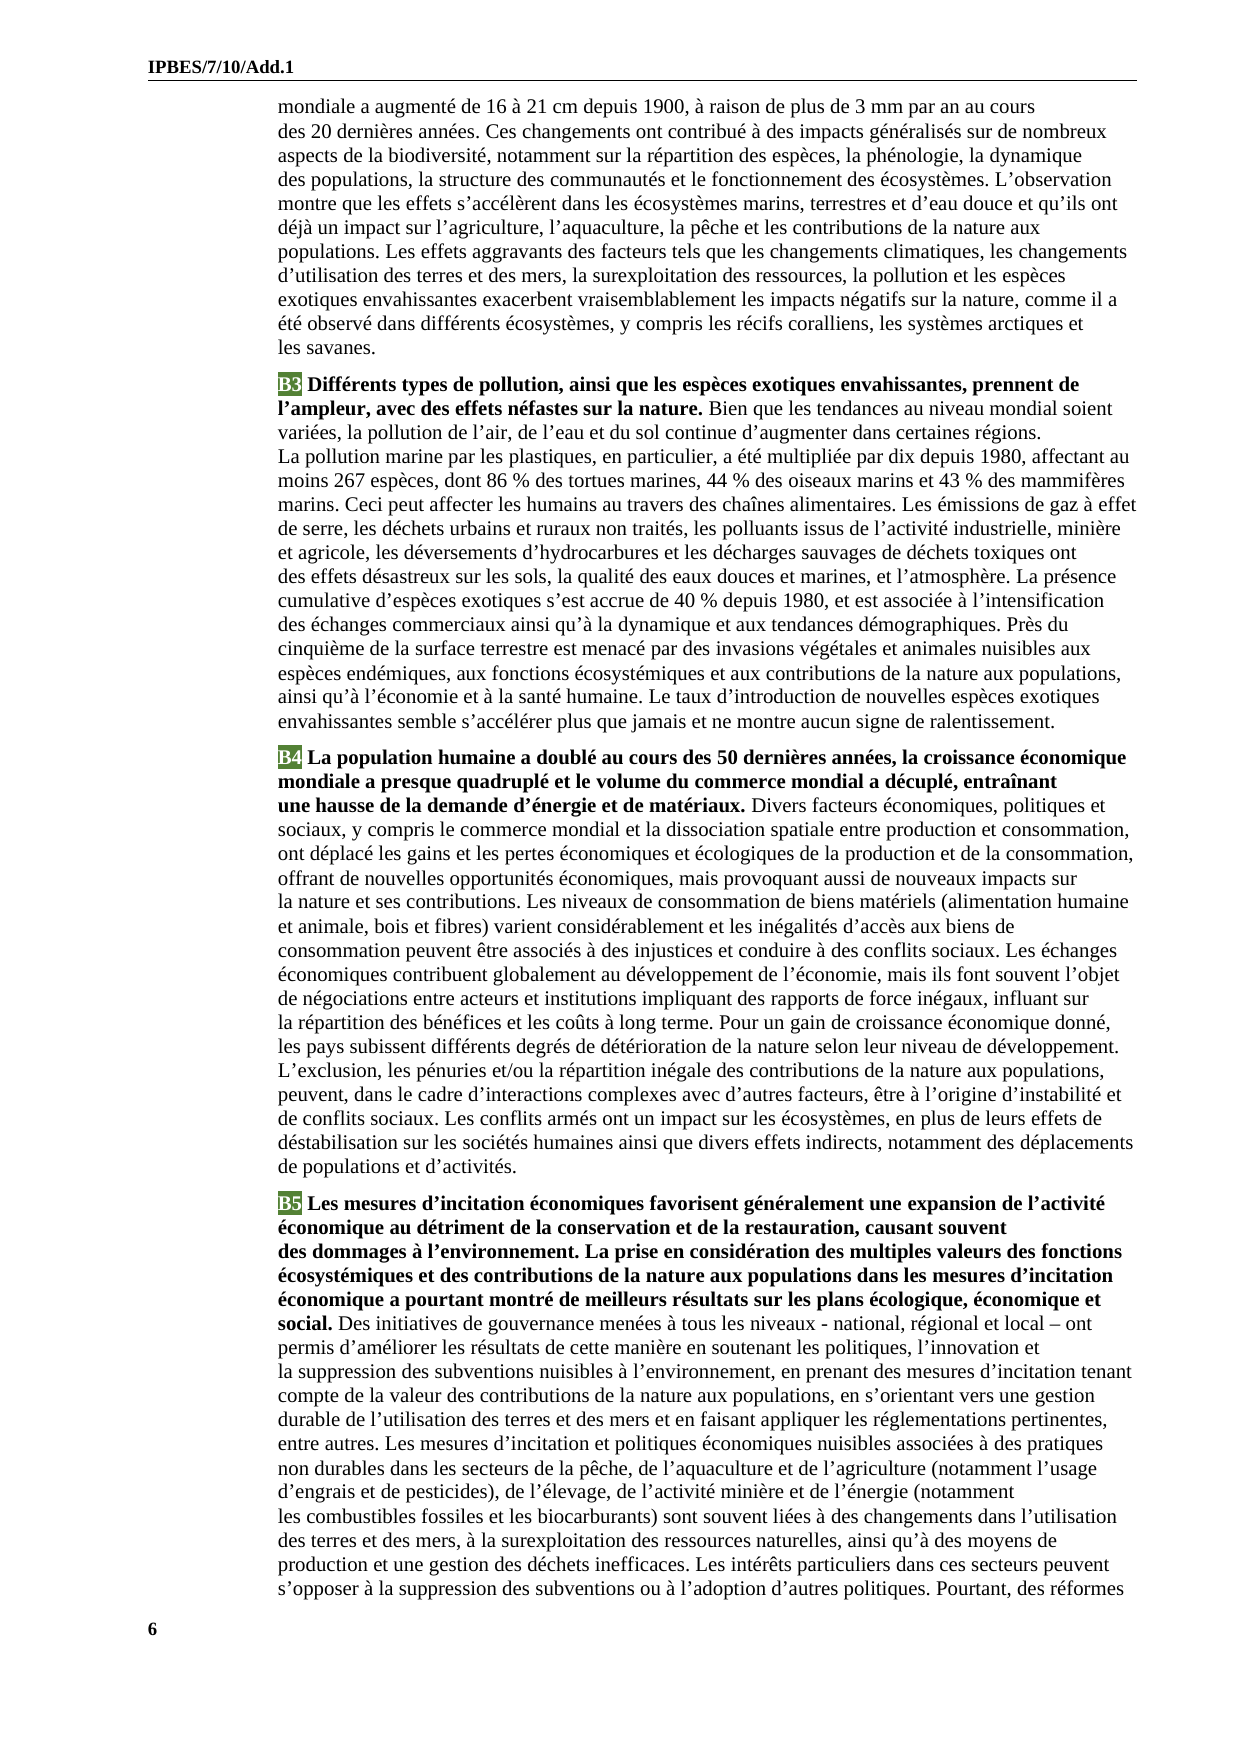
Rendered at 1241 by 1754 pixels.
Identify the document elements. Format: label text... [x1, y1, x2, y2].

text B4 La population humaine a doublé au cours des 50 dernières années, la croissance économique mondiale a presque quadruplé et le volume du commerce mondial a décuplé, entraînant une hausse de la demande d’énergie et de matériaux. Divers facteurs économiques, politiques et sociaux, y compris le commerce mondial et la dissociation spatiale entre production et consommation, ont déplacé les gains et les pertes économiques et écologiques de la production et de la consommation, offrant de nouvelles opportunités économiques, mais provoquant aussi de nouveaux impacts sur la nature et ses contributions. Les niveaux de consommation de biens matériels (alimentation humaine et animale, bois et fibres) varient considérablement et les inégalités d’accès aux biens de consommation peuvent être associés à des injustices et conduire à des conflits sociaux. Les échanges économiques contribuent globalement au développement de l’économie, mais ils font souvent l’objet de négociations entre acteurs et institutions impliquant des rapports de force inégaux, influant sur la répartition des bénéfices et les coûts à long terme. Pour un gain de croissance économique donné, les pays subissent différents degrés de détérioration de la nature selon leur niveau de développement. L’exclusion, les pénuries et/ou la répartition inégale des contributions de la nature aux populations, peuvent, dans le cadre d’interactions complexes avec d’autres facteurs, être à l’origine d’instabilité et de conflits sociaux. Les conflits armés ont un impact sur les écosystèmes, en plus de leurs effets de déstabilisation sur les sociétés humaines ainsi que divers effets indirects, notamment des déplacements de populations et d’activités. [278, 745, 1137, 1178]
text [278, 1191, 1137, 1600]
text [278, 94, 1137, 359]
text B3 Différents types de pollution, ainsi que les espèces exotiques envahissantes, prennent de l’ampleur, avec des effets néfastes sur la nature. Bien que les tendances au niveau mondial soient variées, la pollution de l’air, de l’eau et du sol continue d’augmenter dans certaines régions. La pollution marine par les plastiques, en particulier, a été multipliée par dix depuis 1980, affectant au moins 267 espèces, dont 86 % des tortues marines, 44 % des oiseaux marins et 43 % des mammifères marins. Ceci peut affecter les humains au travers des chaînes alimentaires. Les émissions de gaz à effet de serre, les déchets urbains et ruraux non traités, les polluants issus de l’activité industrielle, minière et agricole, les déversements d’hydrocarbures et les décharges sauvages de déchets toxiques ont des effets désastreux sur les sols, la qualité des eaux douces et marines, et l’atmosphère. La présence cumulative d’espèces exotiques s’est accrue de 40 % depuis 1980, et est associée à l’intensification des échanges commerciaux ainsi qu’à la dynamique et aux tendances démographiques. Près du cinquième de la surface terrestre est menacé par des invasions végétales et animales nuisibles aux espèces endémiques, aux fonctions écosystémiques et aux contributions de la nature aux populations, ainsi qu’à l’économie et à la santé humaine. Le taux d’introduction de nouvelles espèces exotiques envahissantes semble s’accélérer plus que jamais et ne montre aucun signe de ralentissement. [278, 372, 1137, 733]
